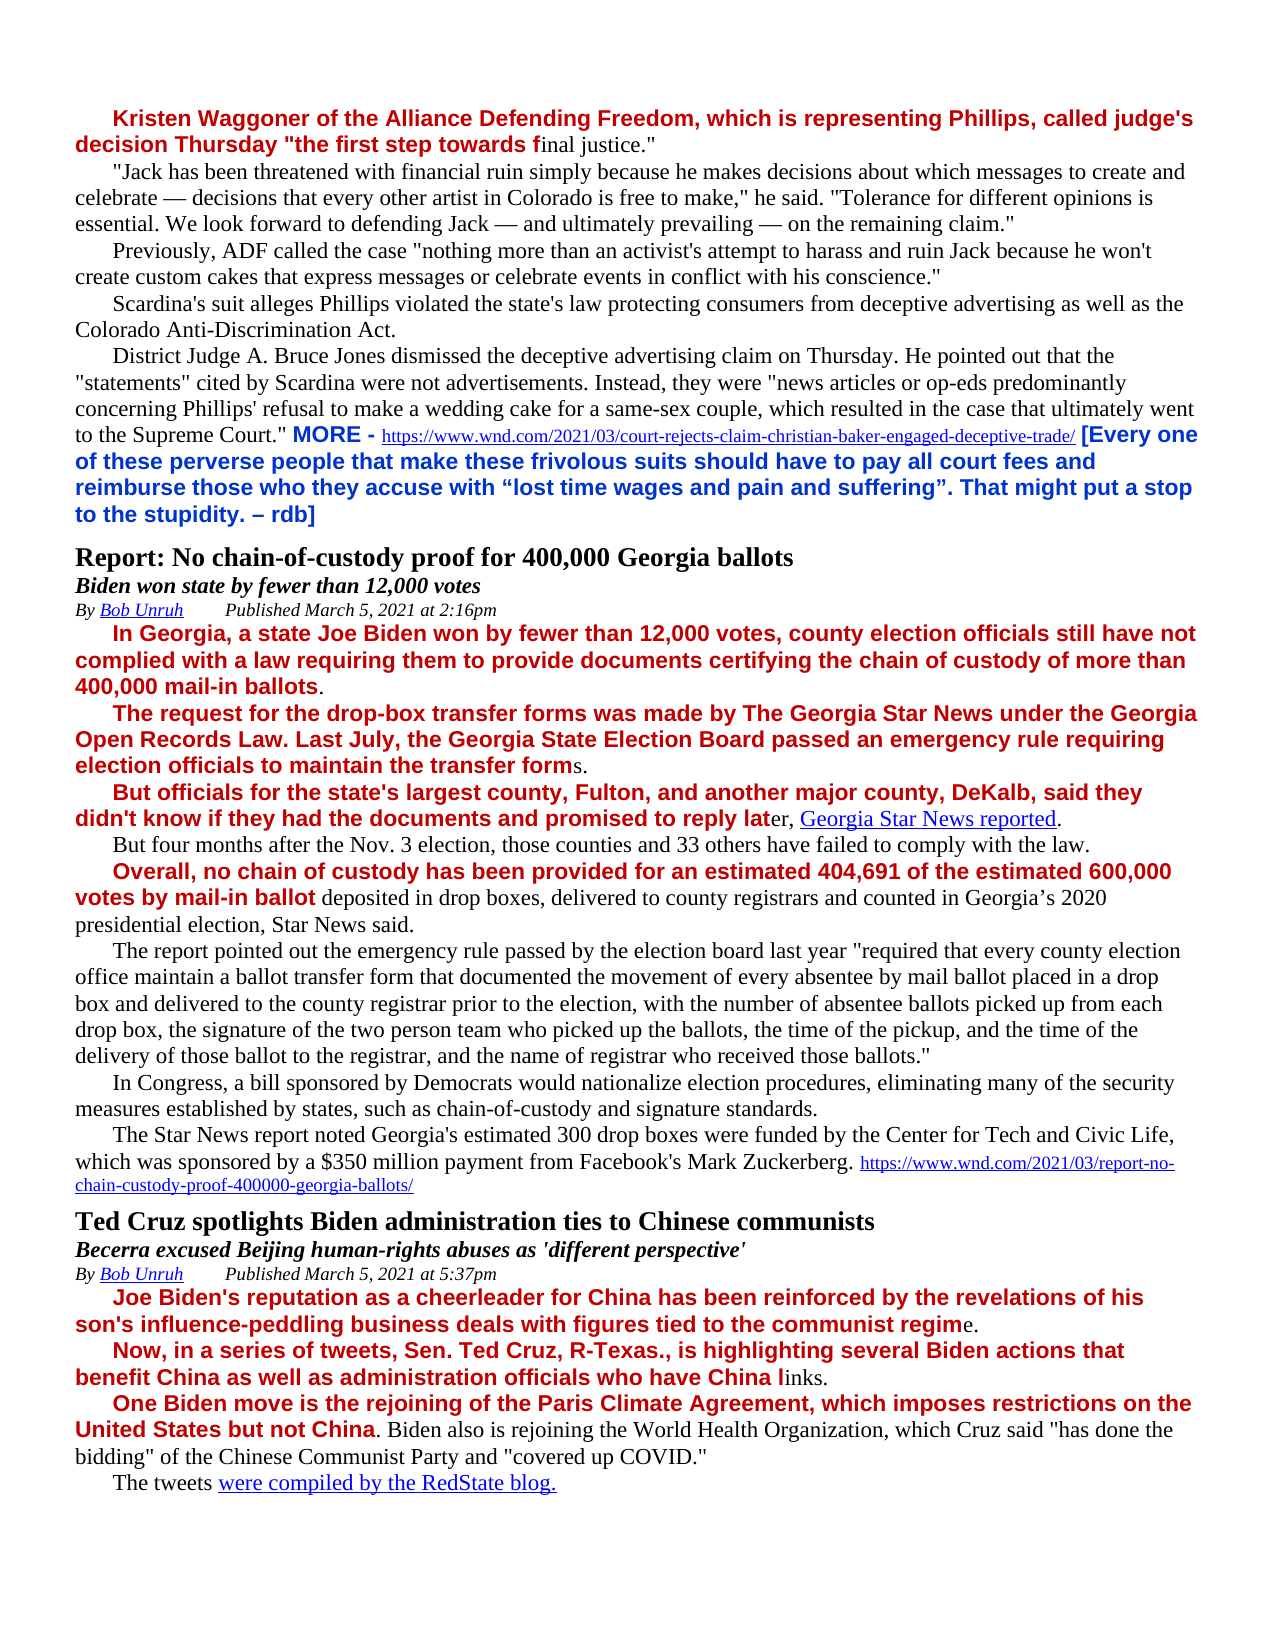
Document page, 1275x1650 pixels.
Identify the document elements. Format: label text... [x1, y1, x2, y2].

text In Georgia, a state Joe Biden won by fewer than 12,000 votes, county election officials still have not complied with a law requiring them to provide documents certifying the chain of custody of more than 400,000 mail-in ballots. [75, 620, 1200, 699]
text But four months after the Nov. 3 election, those counties and 33 others have failed to comply with the law. [75, 831, 1200, 858]
text The request for the drop-box transfer forms was made by The Georgia Star News under the Georgia Open Records Law. Last July, the Georgia State Election Board passed an emergency rule requiring election officials to maintain the transfer forms. [75, 699, 1200, 779]
text The Star News report noted Georgia's estimated 300 drop boxes were funded by the Center for Tech and Civic Life, which was sponsored by a $350 million payment from Facebook's Mark Zuckerberg. https://www.wnd.com/2021/03/report-no-chain-custody-proof-400000-georgia-ballots/ [75, 1121, 1200, 1196]
text The report pointed out the emergency rule passed by the election board last year "required that every county election office maintain a ballot transfer form that documented the movement of every absentee by mail ballot placed in a drop box and delivered to the county registrar prior to the election, with the number of absentee ballots picked up from each drop box, the signature of the two person team who picked up the ballots, the time of the pickup, and the time of the delivery of those ballot to the registrar, and the name of registrar who received those ballots." [75, 937, 1200, 1069]
text Report: No chain-of-custody proof for 400,000 Georgia ballots [75, 541, 1200, 572]
text The tweets were compiled by the RedState blog. [75, 1469, 1200, 1496]
text Scardina's suit alleges Phillips violated the state's law protecting consumers from deceptive advertising as well as the Colorado Anti-Discrimination Act. [75, 289, 1200, 342]
text But officials for the state's largest county, Fulton, and another major county, DeKalb, said they didn't know if they had the documents and promised to reply later, Georgia Star News reported. [75, 779, 1200, 831]
text Now, in a series of tweets, Sen. Ted Cruz, R-Texas., is highlighting several Biden actions that benefit China as well as administration officials who have China links. [75, 1337, 1200, 1390]
text Overall, no chain of custody has been provided for an estimated 404,691 of the estimated 600,000 votes by mail-in ballot deposited in drop boxes, delivered to county registrars and counted in Georgia’s 2020 presidential election, Star News said. [75, 858, 1200, 937]
text By Bob Unruh Published March 5, 2021 at 2:16pm [75, 599, 1200, 620]
text One Biden move is the rejoining of the Paris Climate Agreement, which imposes restrictions on the United States but not China. Biden also is rejoining the World Health Organization, which Cruz said "has done the bidding" of the Chinese Communist Party and "covered up COVID." [75, 1390, 1200, 1469]
text Ted Cruz spotlights Biden administration ties to Chinese communists [75, 1205, 1200, 1236]
text Joe Biden's reputation as a cheerleader for China has been reinforced by the revelations of his son's influence-peddling business deals with figures tied to the communist regime. [75, 1284, 1200, 1337]
text District Judge A. Bruce Jones dismissed the deceptive advertising claim on Thursday. He pointed out that the "statements" cited by Scardina were not advertisements. Instead, they were "news articles or op-eds predominantly concerning Phillips' refusal to make a wedding cake for a same-sex couple, which resulted in the case that ultimately went to the Supreme Court." MORE - https://www.wnd.com/2021/03/court-rejects-claim-christian-baker-engaged-deceptive-trade/ [Every one of these perverse people that make these frivolous suits should have to pay all court fees and reimburse those who they accuse with “lost time wages and pain and suffering”. That might put a stop to the stupidity. – rdb] [75, 342, 1200, 527]
text "Jack has been threatened with financial ruin simply because he makes decisions about which messages to create and celebrate — decisions that every other artist in Colorado is free to make," he said. "Tolerance for different opinions is essential. We look forward to defending Jack — and ultimately prevailing — on the remaining claim." [75, 158, 1200, 237]
text Previously, ADF called the case "nothing more than an activist's attempt to harass and ruin Jack because he won't create custom cakes that express messages or celebrate events in conflict with his conscience." [75, 237, 1200, 289]
text Biden won state by fewer than 12,000 votes [75, 572, 1200, 599]
text Becerra excused Beijing human-rights abuses as 'different perspective' [75, 1236, 1200, 1263]
text Kristen Waggoner of the Alliance Defending Freedom, which is representing Phillips, called judge's decision Thursday "the first step towards final justice." [75, 105, 1200, 158]
text By Bob Unruh Published March 5, 2021 at 5:37pm [75, 1263, 1200, 1284]
text In Congress, a bill sponsored by Democrats would nationalize election procedures, eliminating many of the security measures established by states, such as chain-of-custody and signature standards. [75, 1069, 1200, 1121]
